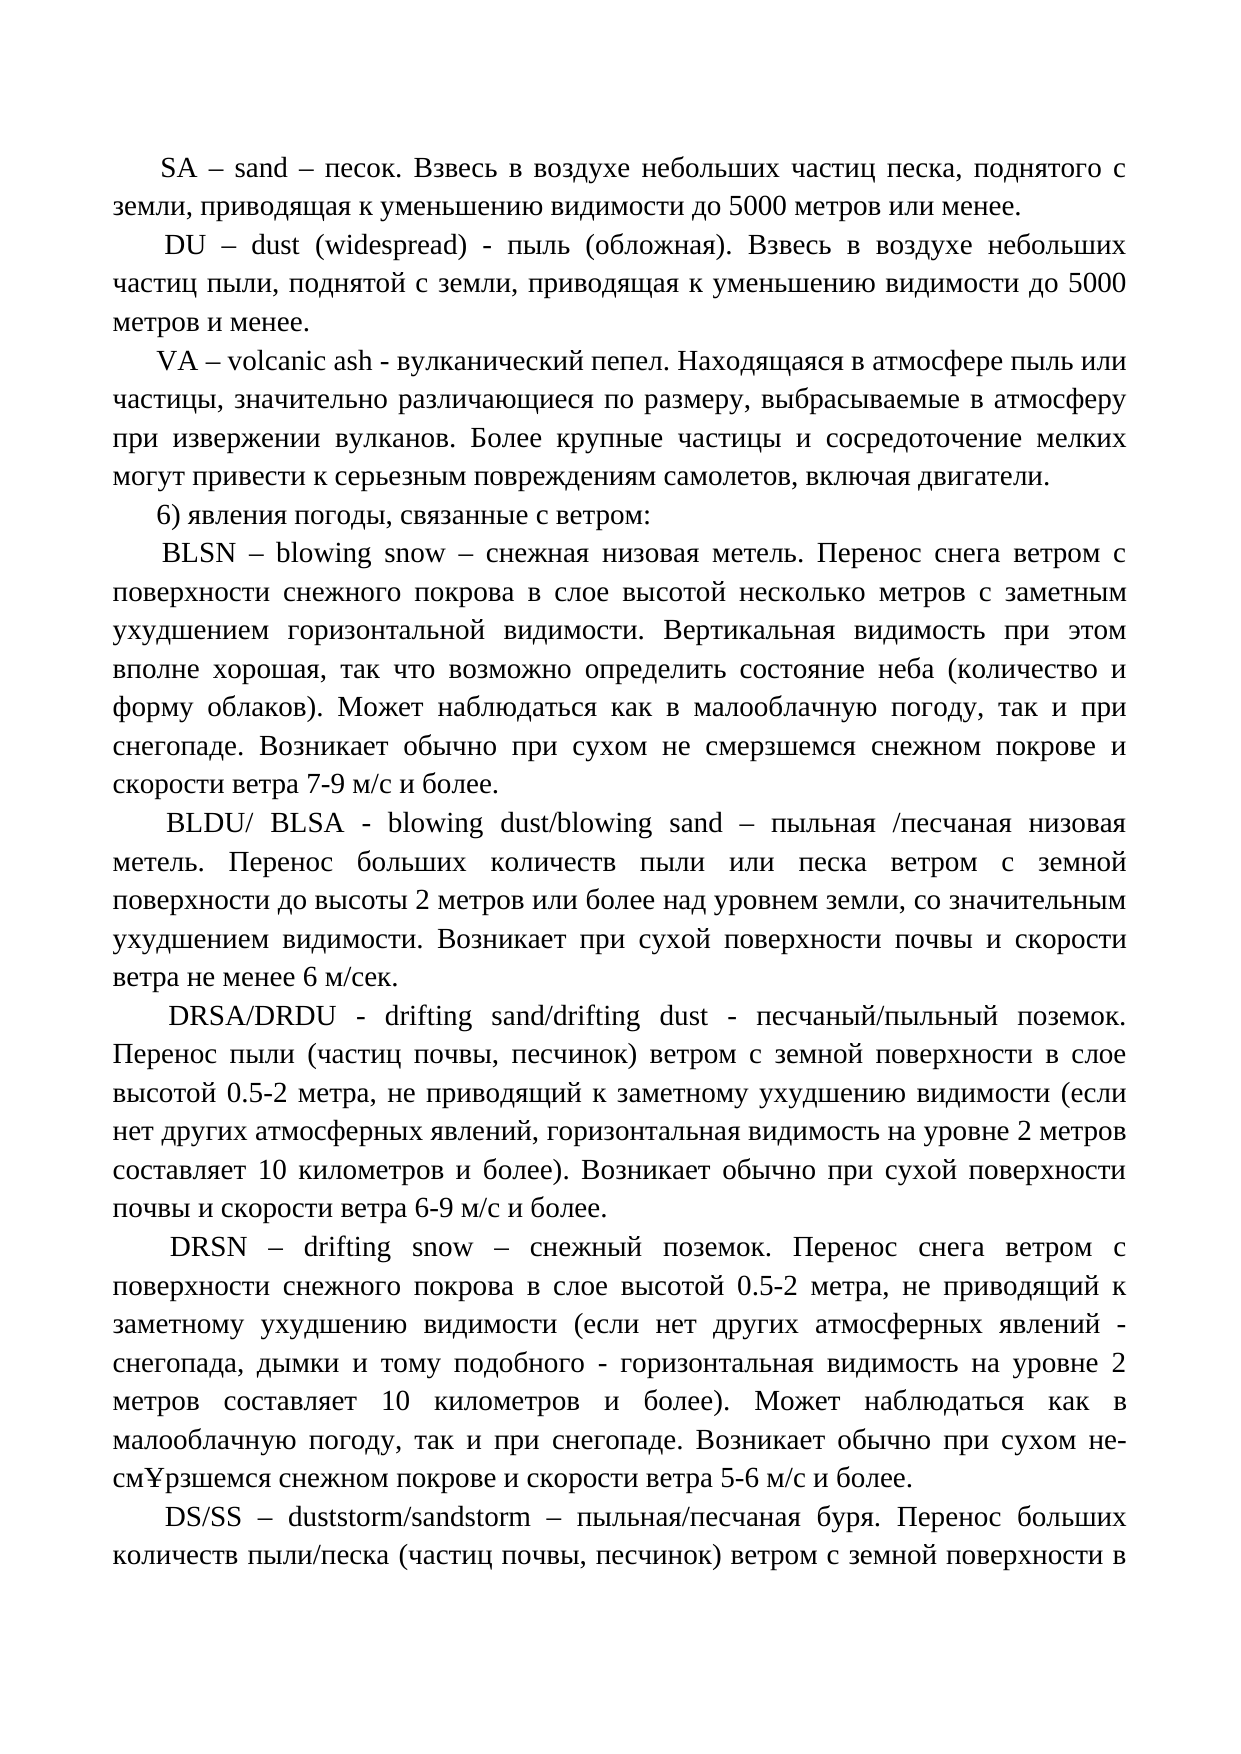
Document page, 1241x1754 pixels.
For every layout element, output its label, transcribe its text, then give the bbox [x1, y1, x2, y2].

text SA – sand – песок. Взвесь в воздухе небольших частиц песка, поднятого с земли, приводящая к уменьшению видимости до 5000 метров или менее. [112, 150, 1128, 222]
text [112, 1499, 1128, 1571]
text BLDU/ BLSA - blowing dust/blowing sand – пыльная /песчаная низовая метель. Перенос больших количеств пыли или песка ветром с земной поверхности до высоты 2 метров или более над уровнем земли, со значительным ухудшением видимости. Возникает при сухой поверхности почвы и скорости ветра не менее 6 м/сек. [112, 805, 1128, 993]
text BLSN – blowing snow – снежная низовая метель. Перенос снега ветром с поверхности снежного покрова в слое высотой несколько метров с заметным ухудшением горизонтальной видимости. Вертикальная видимость при этом вполне хорошая, так что возможно определить состояние неба (количество и форму облаков). Может наблюдаться как в малооблачную погоду, так и при снегопаде. Возникает обычно при сухом не смерзшемся снежном покрове и скорости ветра 7-9 м/с и более. [112, 535, 1128, 800]
text DRSN – drifting snow – снежный поземок. Перенос снега ветром с поверхности снежного покрова в слое высотой 0.5-2 метра, не приводящий к заметному ухудшению видимости (если нет других атмосферных явлений - снегопада, дымки и тому подобного - горизонтальная видимость на уровне 2 метров составляет 10 километров и более). Может наблюдаться как в малооблачную погоду, так и при снегопаде. Возникает обычно при сухом не- смҰрзшемся снежном покрове и скорости ветра 5-6 м/с и более. [112, 1229, 1128, 1494]
text DU – dust (widespread) - пыль (обложная). Взвесь в воздухе небольших частиц пыли, поднятой с земли, приводящая к уменьшению видимости до 5000 метров и менее. [112, 227, 1128, 338]
text VA – volcanic ash - вулканический пепел. Находящаяся в атмосфере пыль или частицы, значительно различающиеся по размеру, выбрасываемые в атмосферу при извержении вулканов. Более крупные частицы и сосредоточение мелких могут привести к серьезным повреждениям самолетов, включая двигатели. [112, 343, 1128, 492]
text DRSA/DRDU - drifting sand/drifting dust - песчаный/пыльный поземок. Перенос пыли (частиц почвы, песчинок) ветром с земной поверхности в слое высотой 0.5-2 метра, не приводящий к заметному ухудшению видимости (если нет других атмосферных явлений, горизонтальная видимость на уровне 2 метров составляет 10 километров и более). Возникает обычно при сухой поверхности почвы и скорости ветра 6-9 м/с и более. [112, 998, 1128, 1224]
text 6) явления погоды, связанные с ветром: [112, 497, 1128, 530]
